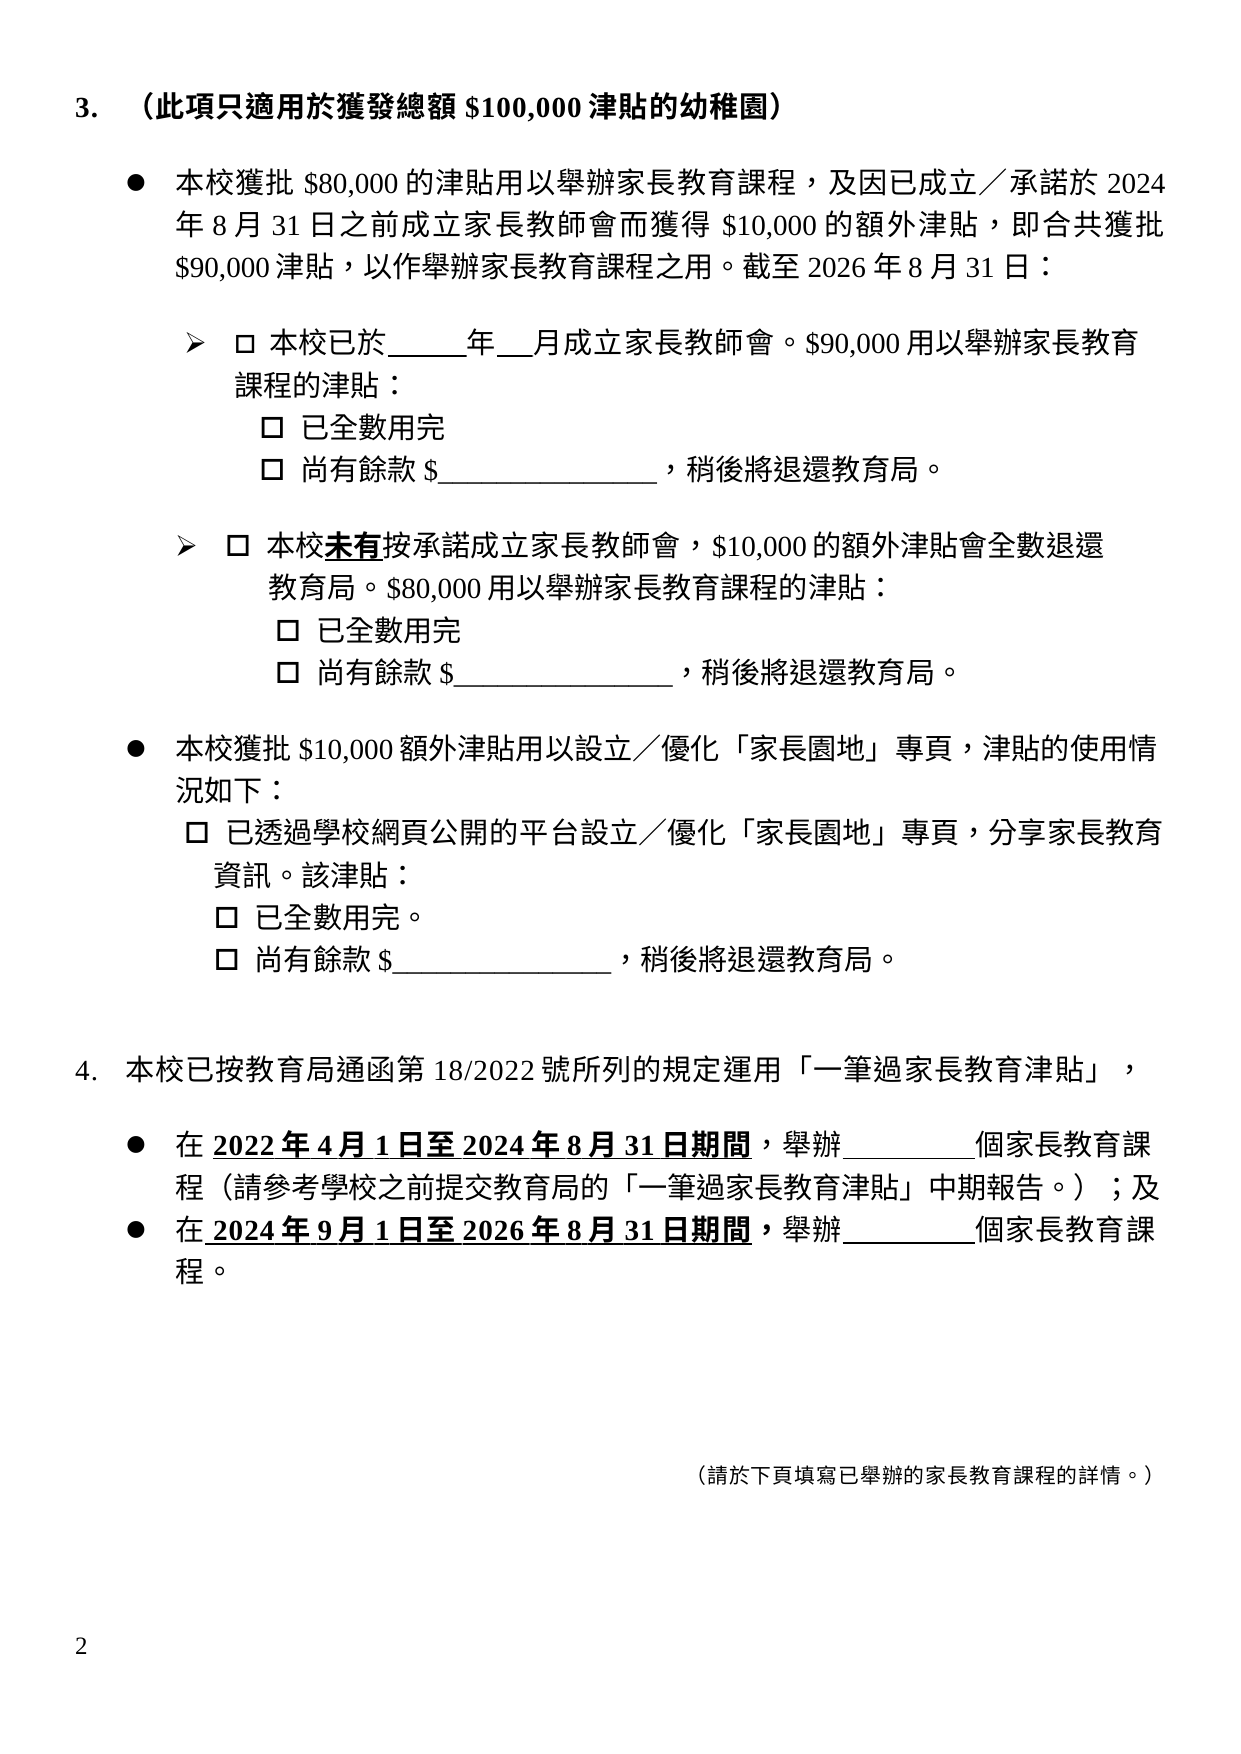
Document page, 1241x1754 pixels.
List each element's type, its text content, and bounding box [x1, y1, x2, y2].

list 本校獲批 $10,000額外津貼用以設立／優化「家長園地」專頁，津貼的使用情況如下： [125, 725, 1165, 810]
list 本校未有按承諾成立家長教師會，$10,000的額外津貼會全數退還 [175, 523, 1165, 565]
text 已全數用完 [250, 404, 1165, 447]
text 已全數用完。 [175, 894, 1165, 937]
text 尚有餘款 $_______________，稍後將退還教育局。 [250, 447, 1165, 489]
list 在 2022年4月1日至2024年8月31日期間，舉辦 個家長教育課程（請參考學校之前提交教育局的「一筆過家長教育津貼」中期報告。）；及 [125, 1122, 1165, 1207]
text （請於下頁填寫已舉辦的家長教育課程的詳情。） [75, 1459, 1165, 1489]
text 尚有餘款 $_______________，稍後將退還教育局。 [175, 937, 1165, 979]
list 本校已於 年 月成立家長教師會。$90,000用以舉辦家長教育課程的津貼： [184, 320, 1165, 404]
list 本校獲批 $80,000的津貼用以舉辦家長教育課程，及因已成立／承諾於2024年8月31日之前成立家長教師會而獲得 $10,000的額外津貼，即合共獲批$90,000津貼，以作舉辦家長教育課程之用。截至 2026 年8 月 31 日： [125, 159, 1165, 286]
list 教育局。$80,000用以舉辦家長教育課程的津貼： [225, 565, 1165, 607]
list 已全數用完 [275, 607, 1165, 649]
list （此項只適用於獲發總額 $100,000津貼的幼稚園） [75, 84, 1165, 126]
list 本校已按教育局通函第18/2022號所列的規定運用「一筆過家長教育津貼」， [75, 1046, 1165, 1088]
list 在 2024年9月1日至2026年8月31日期間，舉辦 個家長教育課程。 [125, 1207, 1165, 1291]
list 尚有餘款 $_______________，稍後將退還教育局。 [275, 649, 1165, 692]
text 已透過學校網頁公開的平台設立／優化「家長園地」專頁，分享家長教育資訊。該津貼： [184, 810, 1165, 894]
